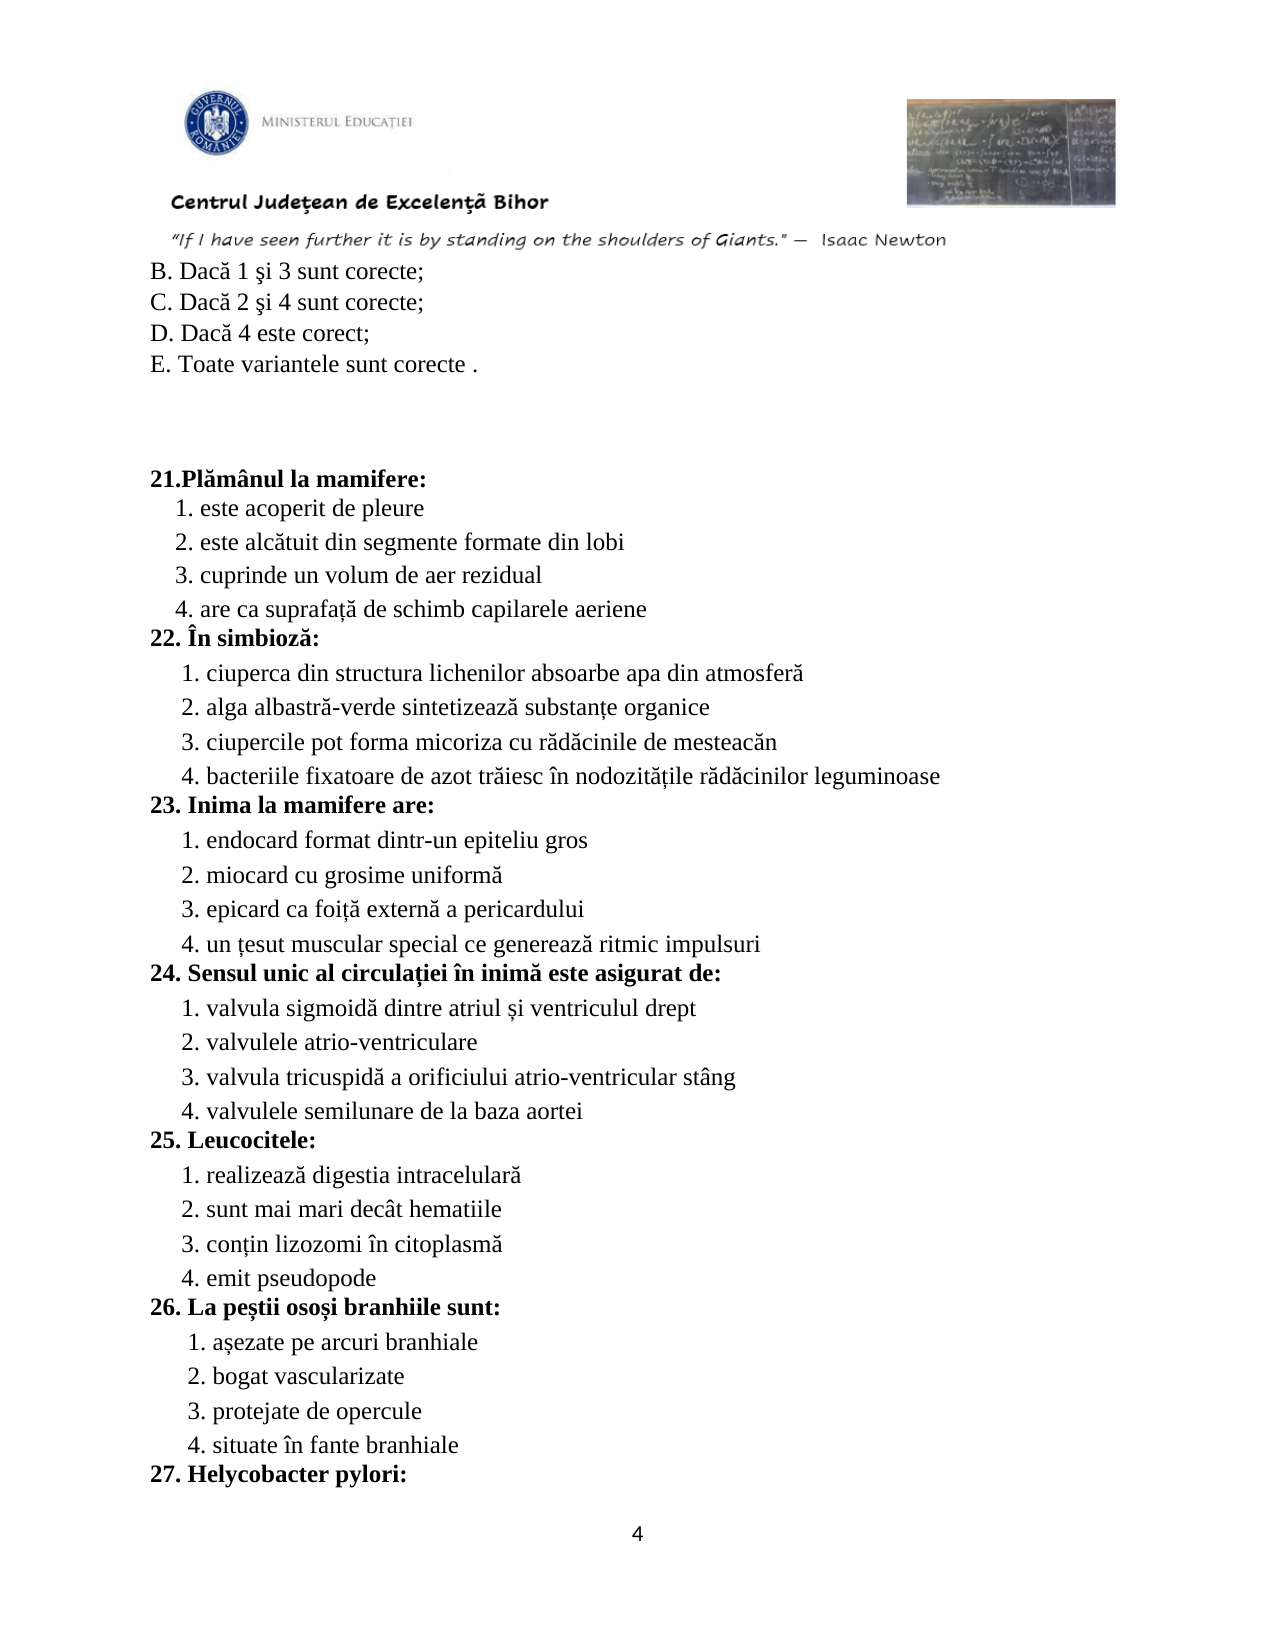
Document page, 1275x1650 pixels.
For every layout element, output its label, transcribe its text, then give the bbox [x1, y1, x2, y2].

text 4. situate în fante branhiale [150, 1431, 1125, 1459]
text 25. Leucocitele: [150, 1125, 1125, 1154]
text 1. așezate pe arcuri branhiale [150, 1327, 1125, 1356]
text 2. valvulele atrio-ventriculare [150, 1027, 1125, 1056]
text 3. epicard ca foiță externă a pericardului [150, 894, 1125, 923]
text 2. alga albastră-verde sintetizează substanțe organice [150, 692, 1125, 721]
text D. Dacă 4 este corect; [150, 318, 1125, 347]
text 4. emit pseudopode [150, 1263, 1125, 1292]
text 4. valvulele semilunare de la baza aortei [150, 1096, 1125, 1125]
text 27. Helycobacter pylori: [150, 1459, 1125, 1488]
text 2. este alcătuit din segmente formate din lobi [150, 527, 1125, 556]
text 26. La peștii osoși branhiile sunt: [150, 1292, 1125, 1321]
text 4. bacteriile fixatoare de azot trăiesc în nodozitățile rădăcinilor leguminoase [150, 761, 1125, 790]
text 1. ciuperca din structura lichenilor absoarbe apa din atmosferă [150, 658, 1125, 686]
text 1. endocard format dintr-un epiteliu gros [150, 825, 1125, 854]
text 3. valvula tricuspidă a orificiului atrio-ventricular stâng [150, 1062, 1125, 1091]
text 2. bogat vascularizate [150, 1361, 1125, 1390]
picture [150, 75, 1125, 257]
text C. Dacă 2 şi 4 sunt corecte; [150, 287, 1125, 316]
text 3. protejate de opercule [150, 1396, 1125, 1425]
text 21.Plămânul la mamifere: [150, 464, 1125, 493]
text 1. valvula sigmoidă dintre atriul și ventriculul drept [150, 993, 1125, 1021]
text 2. sunt mai mari decât hematiile [150, 1194, 1125, 1223]
text 3. conțin lizozomi în citoplasmă [150, 1229, 1125, 1258]
text 1. realizează digestia intracelulară [150, 1160, 1125, 1188]
text 24. Sensul unic al circulației în inimă este asigurat de: [150, 958, 1125, 987]
text B. Dacă 1 şi 3 sunt corecte; [150, 257, 1125, 285]
text 4. un țesut muscular special ce generează ritmic impulsuri [150, 929, 1125, 958]
text 22. În simbioză: [150, 623, 1125, 652]
text 23. Inima la mamifere are: [150, 790, 1125, 819]
text 1. este acoperit de pleure [150, 493, 1125, 522]
text 4. are ca suprafață de schimb capilarele aeriene [150, 594, 1125, 623]
text E. Toate variantele sunt corecte . [150, 349, 1125, 378]
text 3. ciupercile pot forma micoriza cu rădăcinile de mesteacăn [150, 727, 1125, 756]
text 3. cuprinde un volum de aer rezidual [150, 561, 1125, 589]
text 2. miocard cu grosime uniformă [150, 860, 1125, 888]
